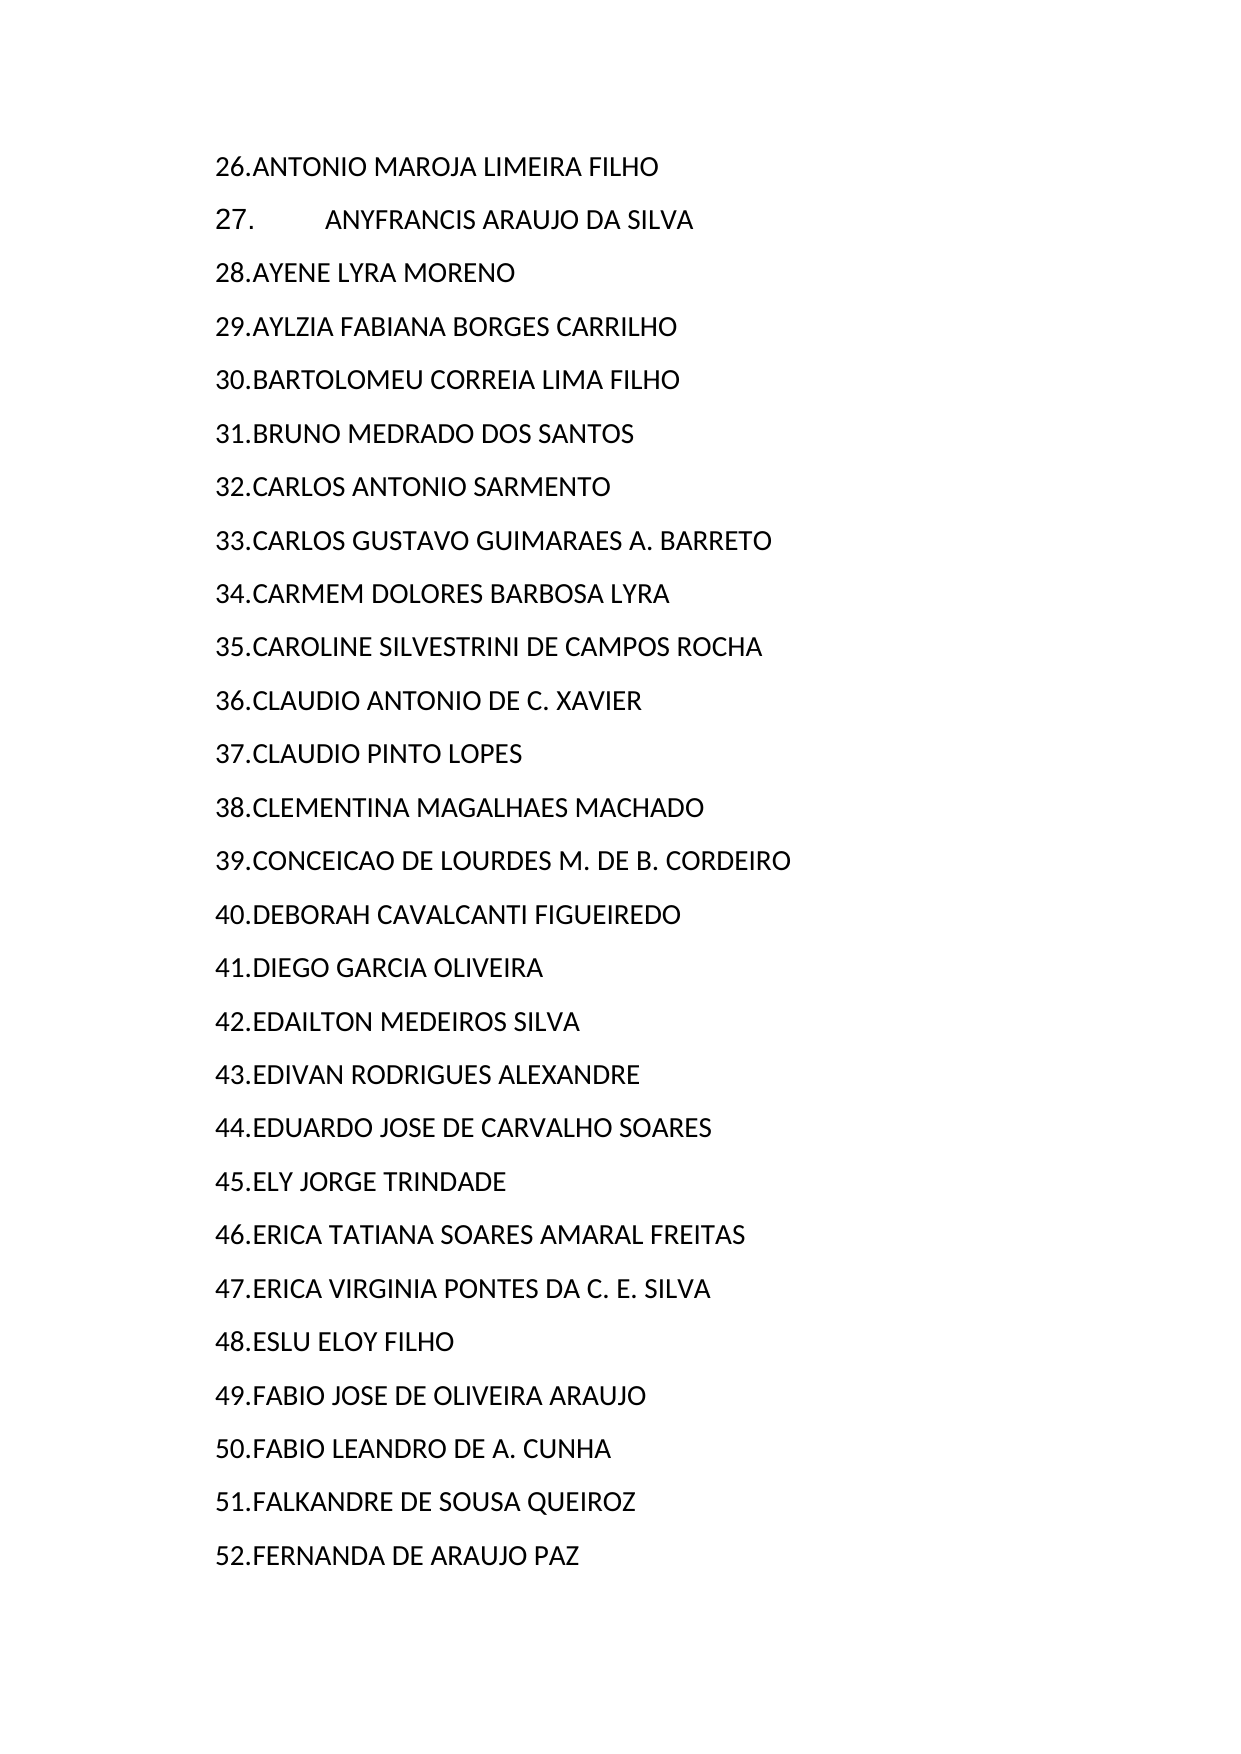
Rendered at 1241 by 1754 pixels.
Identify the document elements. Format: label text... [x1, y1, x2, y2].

list FABIO LEANDRO DE A. CUNHA [215, 1430, 1063, 1466]
list EDIVAN RODRIGUES ALEXANDRE [215, 1056, 1063, 1092]
list BARTOLOMEU CORREIA LIMA FILHO [215, 361, 1063, 397]
list FALKANDRE DE SOUSA QUEIROZ [215, 1483, 1063, 1519]
list DIEGO GARCIA OLIVEIRA [215, 949, 1063, 985]
list ERICA TATIANA SOARES AMARAL FREITAS [215, 1216, 1063, 1252]
list DEBORAH CAVALCANTI FIGUEIREDO [215, 896, 1063, 931]
list EDUARDO JOSE DE CARVALHO SOARES [215, 1109, 1063, 1145]
list BRUNO MEDRADO DOS SANTOS [215, 415, 1063, 450]
list ESLU ELOY FILHO [215, 1323, 1063, 1359]
list CONCEICAO DE LOURDES M. DE B. CORDEIRO [215, 842, 1063, 878]
list AYENE LYRA MORENO [215, 254, 1063, 290]
list FERNANDA DE ARAUJO PAZ [215, 1537, 1063, 1573]
list ELY JORGE TRINDADE [215, 1163, 1063, 1198]
list ERICA VIRGINIA PONTES DA C. E. SILVA [215, 1270, 1063, 1305]
list AYLZIA FABIANA BORGES CARRILHO [215, 308, 1063, 343]
list EDAILTON MEDEIROS SILVA [215, 1003, 1063, 1038]
list ANYFRANCIS ARAUJO DA SILVA [215, 201, 1063, 237]
list CLAUDIO ANTONIO DE C. XAVIER [215, 682, 1063, 718]
list CARMEM DOLORES BARBOSA LYRA [215, 575, 1063, 611]
list CARLOS ANTONIO SARMENTO [215, 468, 1063, 504]
list CAROLINE SILVESTRINI DE CAMPOS ROCHA [215, 628, 1063, 664]
list FABIO JOSE DE OLIVEIRA ARAUJO [215, 1377, 1063, 1412]
list CLAUDIO PINTO LOPES [215, 735, 1063, 771]
list ANTONIO MAROJA LIMEIRA FILHO [215, 148, 1063, 183]
list CLEMENTINA MAGALHAES MACHADO [215, 789, 1063, 824]
list CARLOS GUSTAVO GUIMARAES A. BARRETO [215, 522, 1063, 557]
